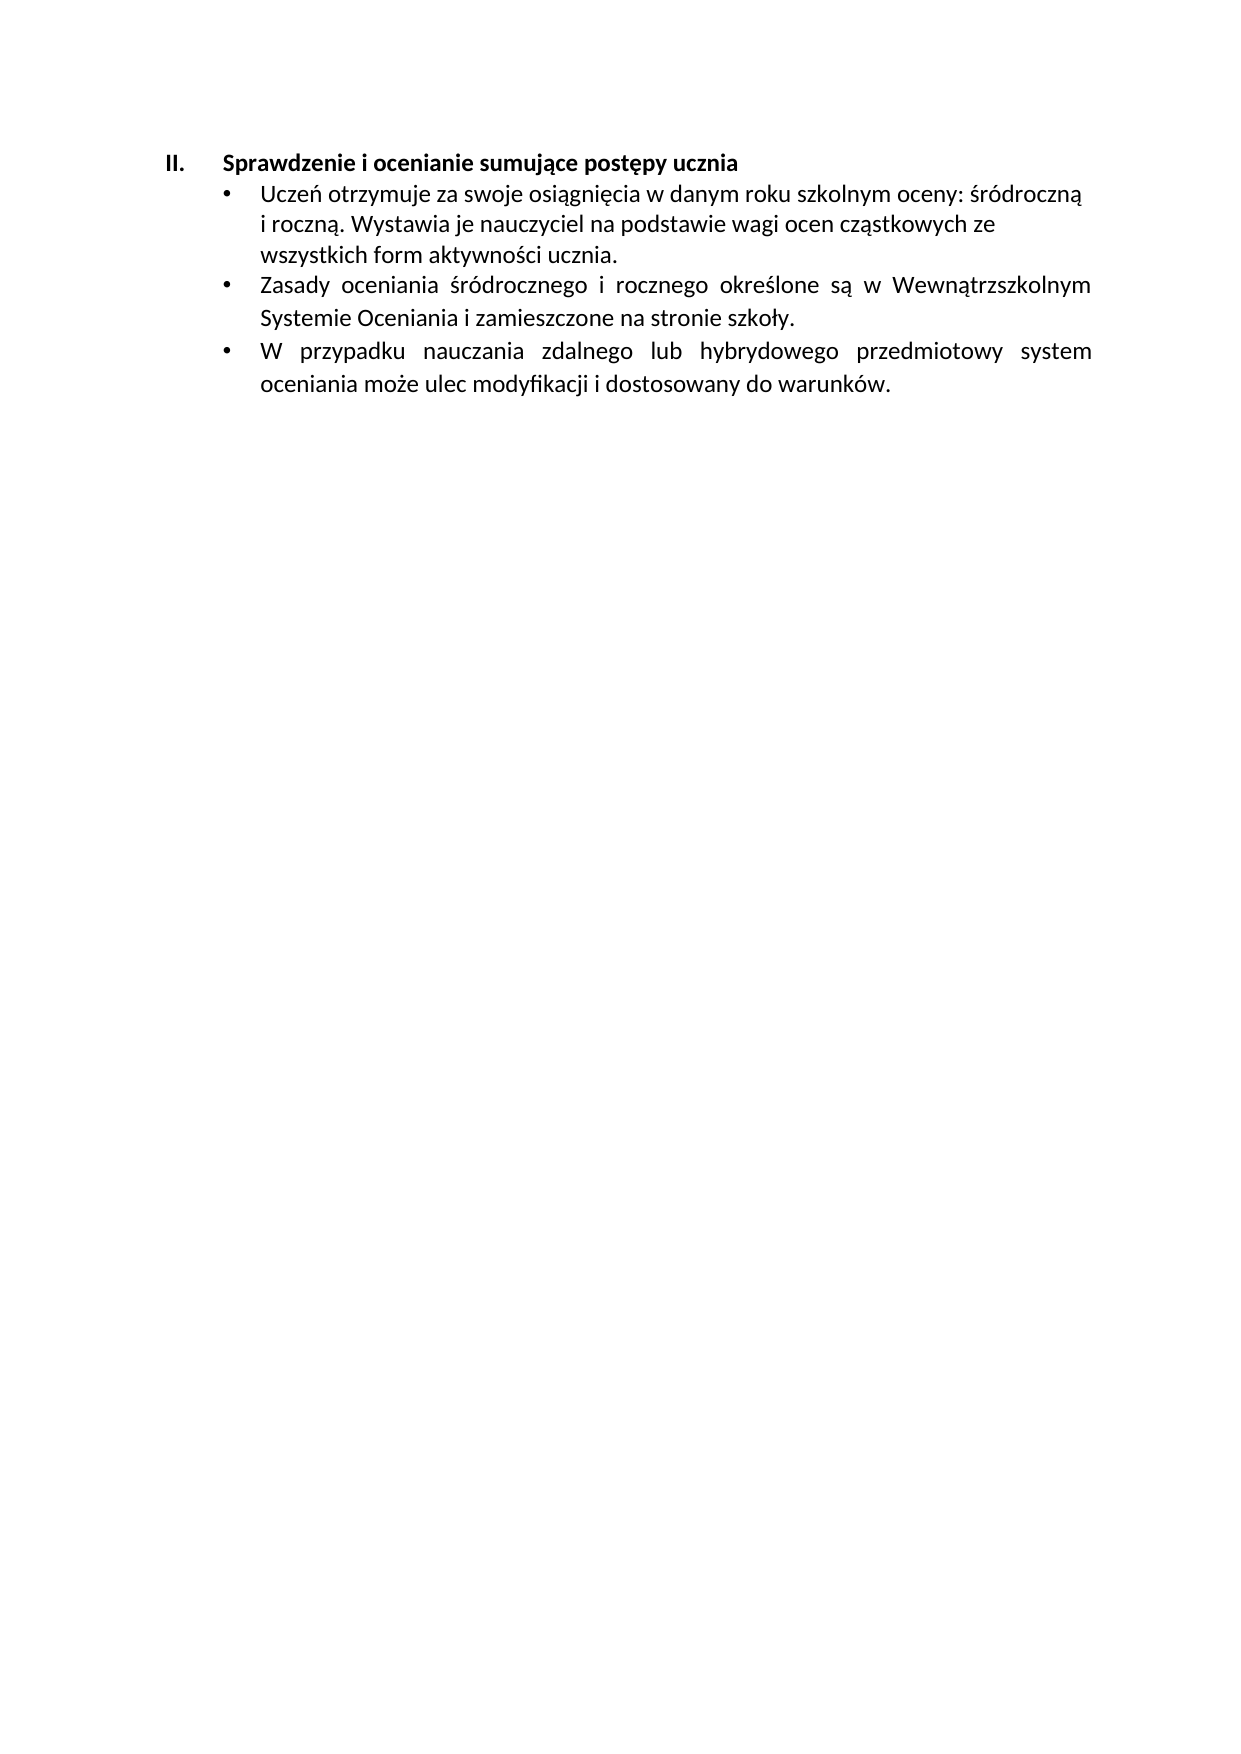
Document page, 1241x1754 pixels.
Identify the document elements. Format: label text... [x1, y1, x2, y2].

list Zasady oceniania śródrocznego i rocznego określone są w Wewnątrzszkolnym Systemie Oceniania i zamieszczone na stronie szkoły. [223, 270, 1093, 333]
list W przypadku nauczania zdalnego lub hybrydowego przedmiotowy system oceniania może ulec modyfikacji i dostosowany do warunków. [223, 336, 1093, 399]
list Uczeń otrzymuje za swoje osiągnięcia w danym roku szkolnym oceny: śródroczną i roczną. Wystawia je nauczyciel na podstawie wagi ocen cząstkowych ze wszystkich form aktywności ucznia. [223, 178, 1093, 270]
list Sprawdzenie i ocenianie sumujące postępy ucznia [185, 148, 1093, 178]
